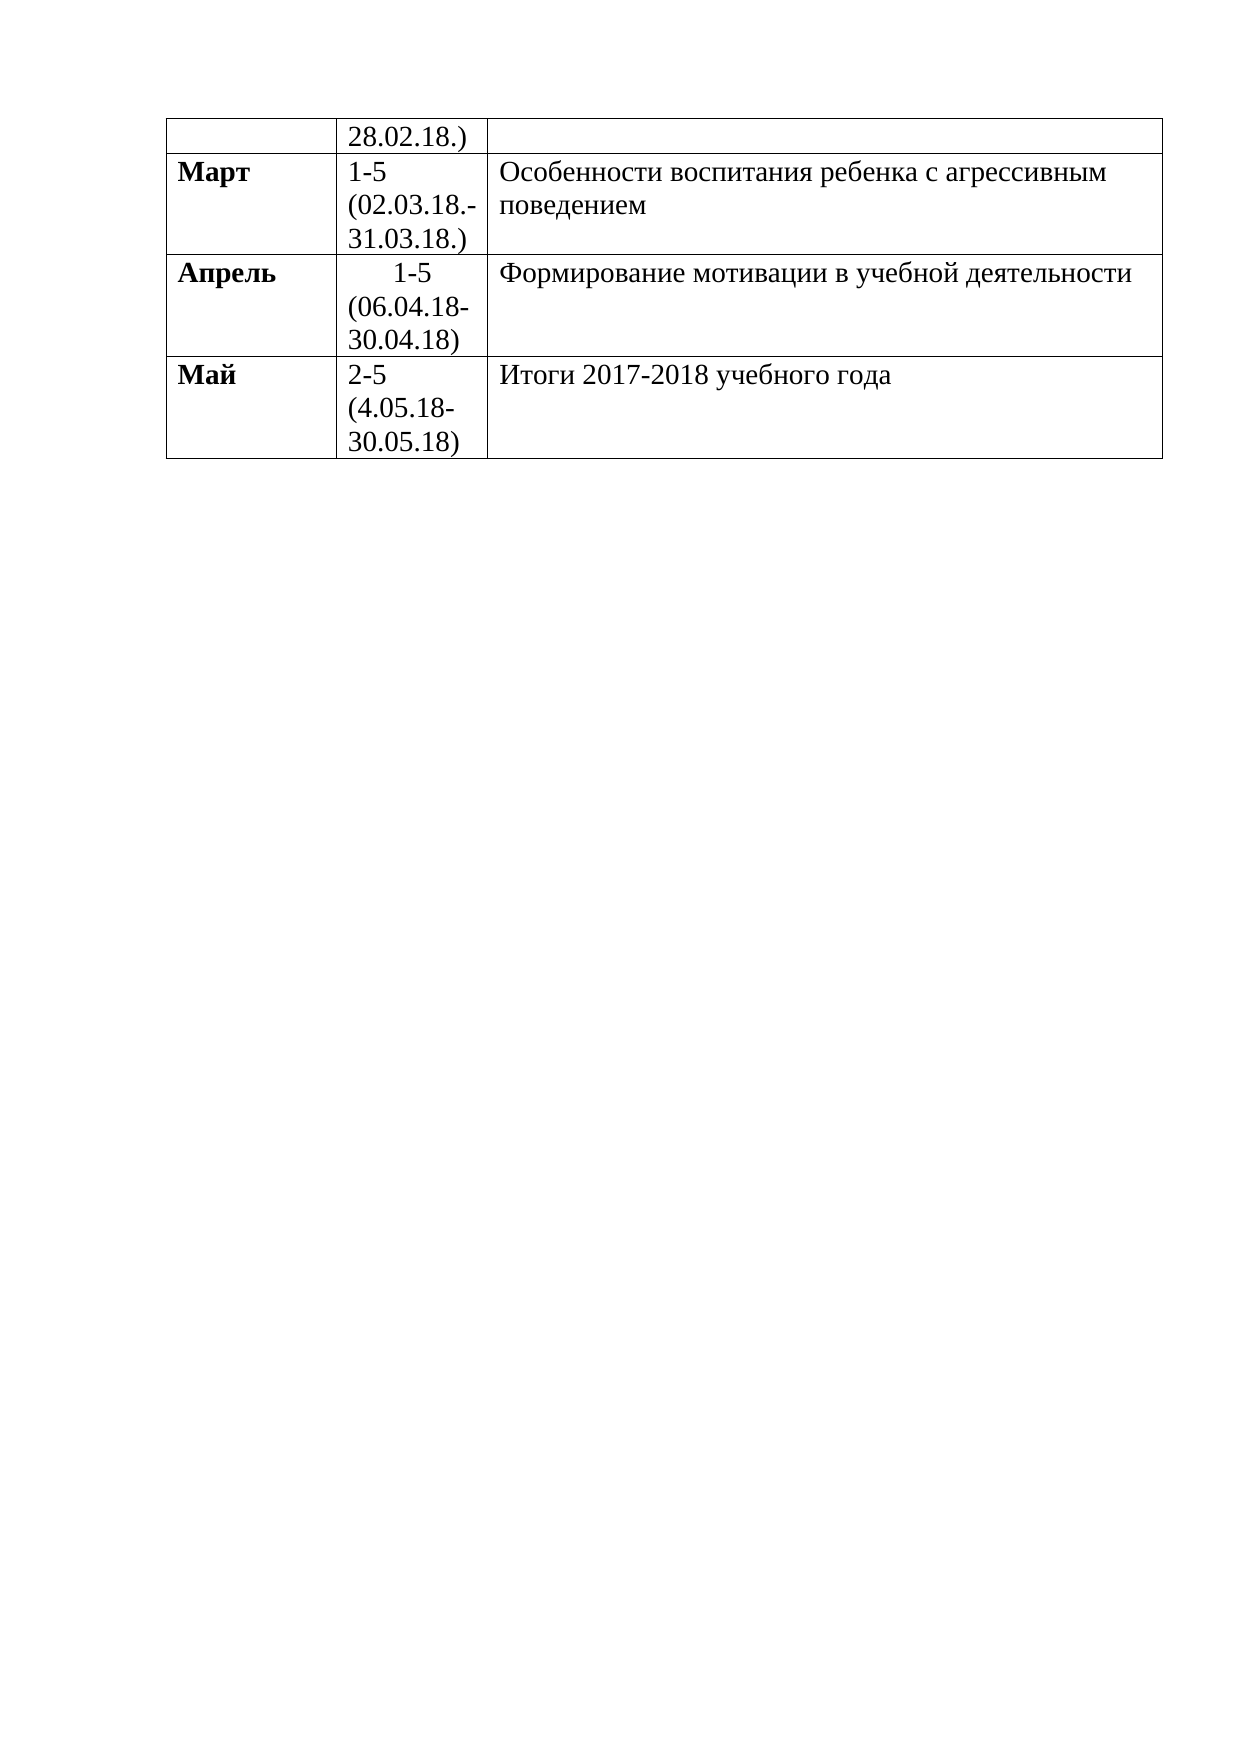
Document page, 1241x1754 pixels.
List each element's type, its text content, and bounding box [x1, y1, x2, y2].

table_cell Март [167, 154, 336, 254]
table_cell Особенности воспитания ребенка с агрессивным поведением [488, 154, 1162, 254]
table_cell Формирование мотивации в учебной деятельности [488, 255, 1162, 356]
table_cell Май [167, 357, 336, 458]
table_cell 1-5 (02.03.18.-31.03.18.) [337, 154, 487, 254]
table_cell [488, 119, 1162, 153]
table_cell Итоги 2017-2018 учебного года [488, 357, 1162, 458]
table_cell 2-5 (4.05.18- 30.05.18) [337, 357, 487, 458]
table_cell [337, 119, 487, 153]
table_cell 1-5 (06.04.18-30.04.18) [337, 255, 487, 356]
table_cell Апрель [167, 255, 336, 356]
